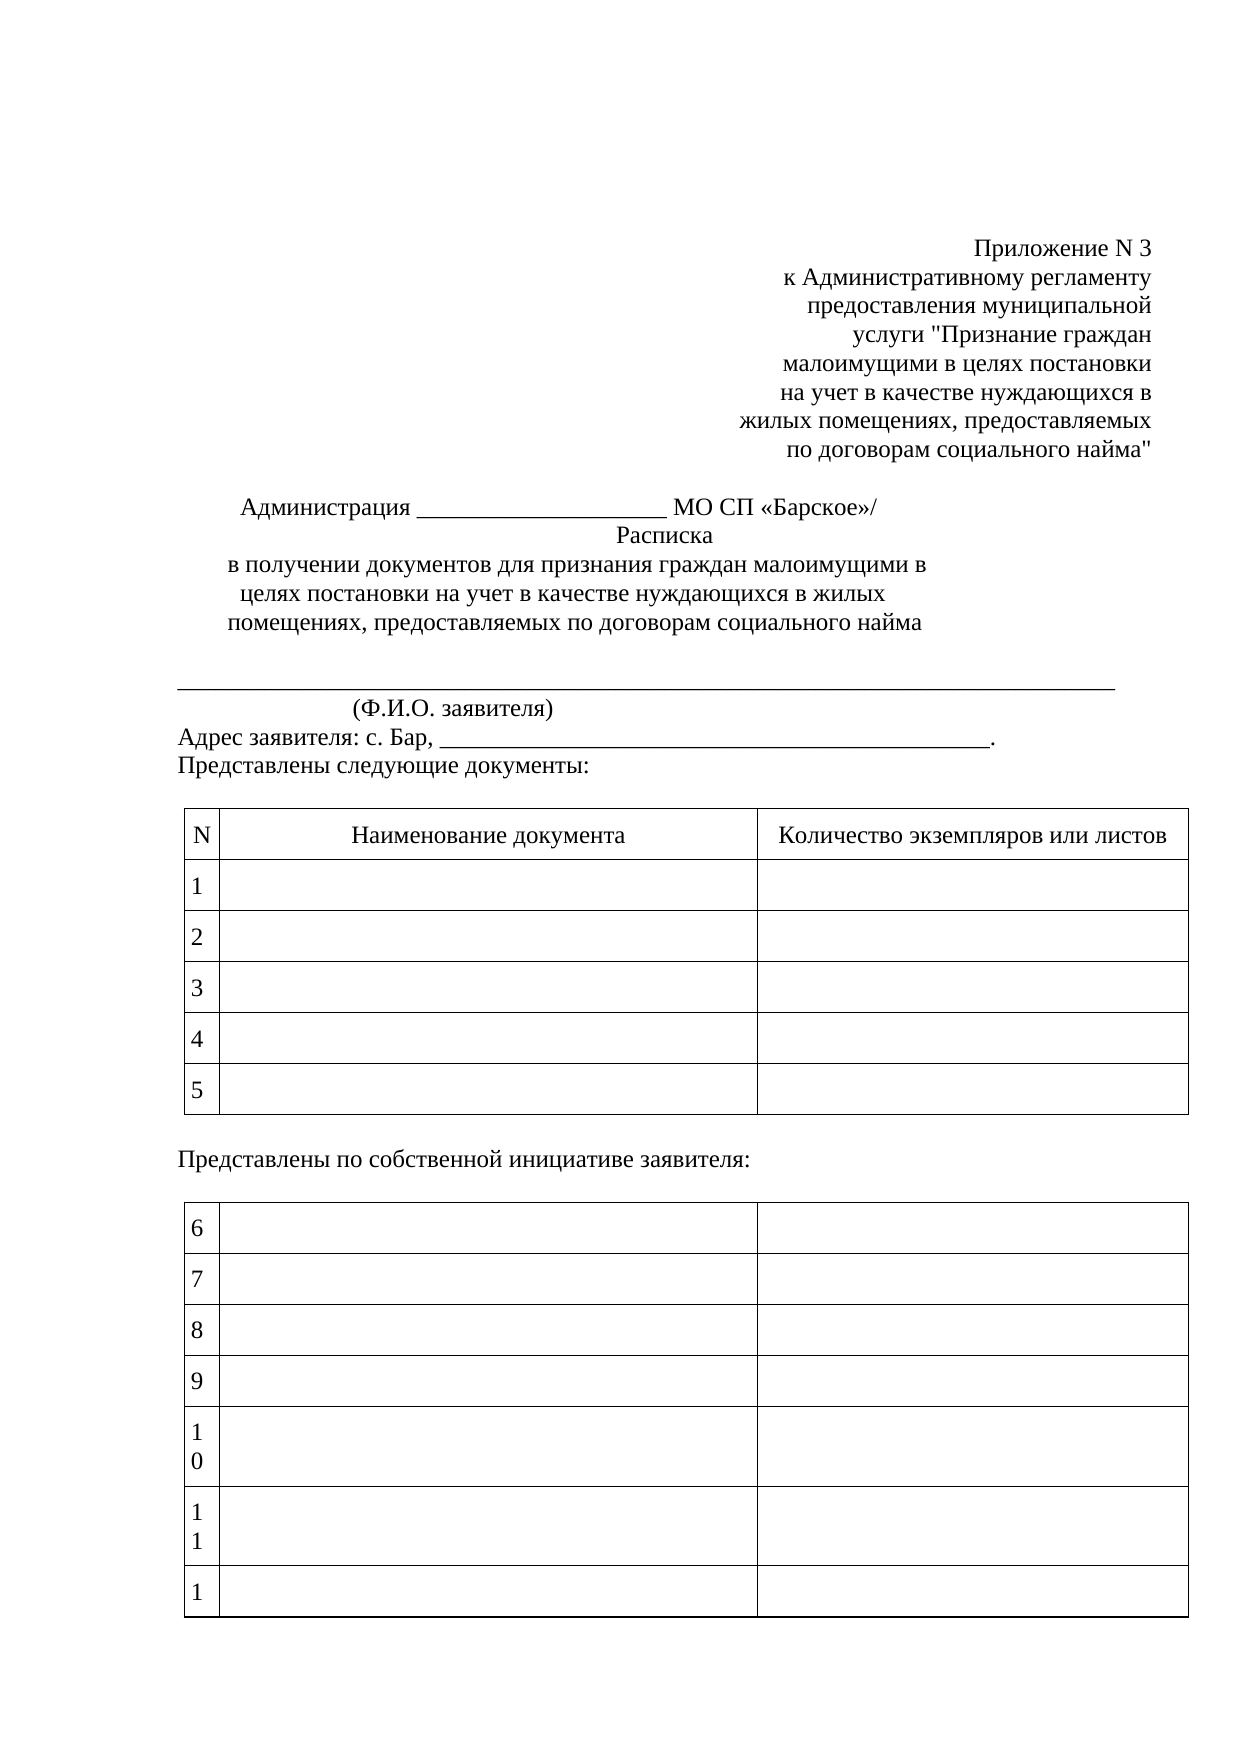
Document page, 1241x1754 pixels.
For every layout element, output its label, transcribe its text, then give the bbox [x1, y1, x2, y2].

table_cell [758, 1566, 1188, 1616]
text малоимущими в целях постановки [177, 348, 1152, 377]
table_cell 2 [185, 911, 219, 961]
text Администрация ____________________ МО СП «Барское»/ [177, 492, 1152, 521]
table_cell [758, 1013, 1188, 1063]
table_cell [758, 1356, 1188, 1406]
table_cell 5 [185, 1064, 219, 1114]
table_cell [220, 1305, 757, 1355]
text Приложение N 3 [177, 233, 1152, 262]
text Представлены следующие документы: [177, 751, 1152, 779]
table_cell [758, 1254, 1188, 1304]
text целях постановки на учет в качестве нуждающихся в жилых [177, 578, 1152, 607]
table_cell [758, 860, 1188, 910]
table_header N [185, 809, 219, 859]
text ___________________________________________________________________________ [177, 664, 1152, 693]
table_cell [220, 1407, 757, 1486]
table_cell 9 [185, 1356, 219, 1406]
text Расписка [177, 521, 1152, 549]
table_cell 3 [185, 962, 219, 1012]
table_cell [758, 1064, 1188, 1114]
table_cell [758, 911, 1188, 961]
table_header [758, 1203, 1188, 1253]
text Адрес заявителя: с. Бар, ____________________________________________. [177, 722, 1152, 751]
table_cell [220, 1254, 757, 1304]
text Представлены по собственной инициативе заявителя: [177, 1144, 1152, 1173]
table_cell [758, 962, 1188, 1012]
table_cell [220, 1013, 757, 1063]
table_cell [758, 1305, 1188, 1355]
table_header [220, 1203, 757, 1253]
table_cell 7 [185, 1254, 219, 1304]
table_cell [220, 1487, 757, 1565]
table_cell [220, 962, 757, 1012]
table_cell 4 [185, 1013, 219, 1063]
text (Ф.И.О. заявителя) [177, 693, 1152, 722]
text предоставления муниципальной [177, 291, 1152, 319]
table_cell 8 [185, 1305, 219, 1355]
table_header 6 [185, 1203, 219, 1253]
text жилых помещениях, предоставляемых [177, 406, 1152, 434]
text на учет в качестве нуждающихся в [177, 377, 1152, 406]
text к Административному регламенту [177, 262, 1152, 291]
table_cell [220, 911, 757, 961]
text в получении документов для признания граждан малоимущими в [177, 549, 1152, 578]
table_cell [220, 860, 757, 910]
table_cell 11 [185, 1487, 219, 1565]
table_cell 12 [185, 1566, 219, 1616]
table_cell [220, 1566, 757, 1616]
text услуги "Признание граждан [177, 319, 1152, 348]
text помещениях, предоставляемых по договорам социального найма [177, 607, 1152, 636]
table_header Наименование документа [220, 809, 757, 859]
table_header Количество экземпляров или листов [758, 809, 1188, 859]
table_cell 1 [185, 860, 219, 910]
table_cell [220, 1356, 757, 1406]
table_cell [758, 1487, 1188, 1565]
text по договорам социального найма" [177, 434, 1152, 463]
table_cell [220, 1064, 757, 1114]
table_cell 10 [185, 1407, 219, 1486]
table_cell [758, 1407, 1188, 1486]
